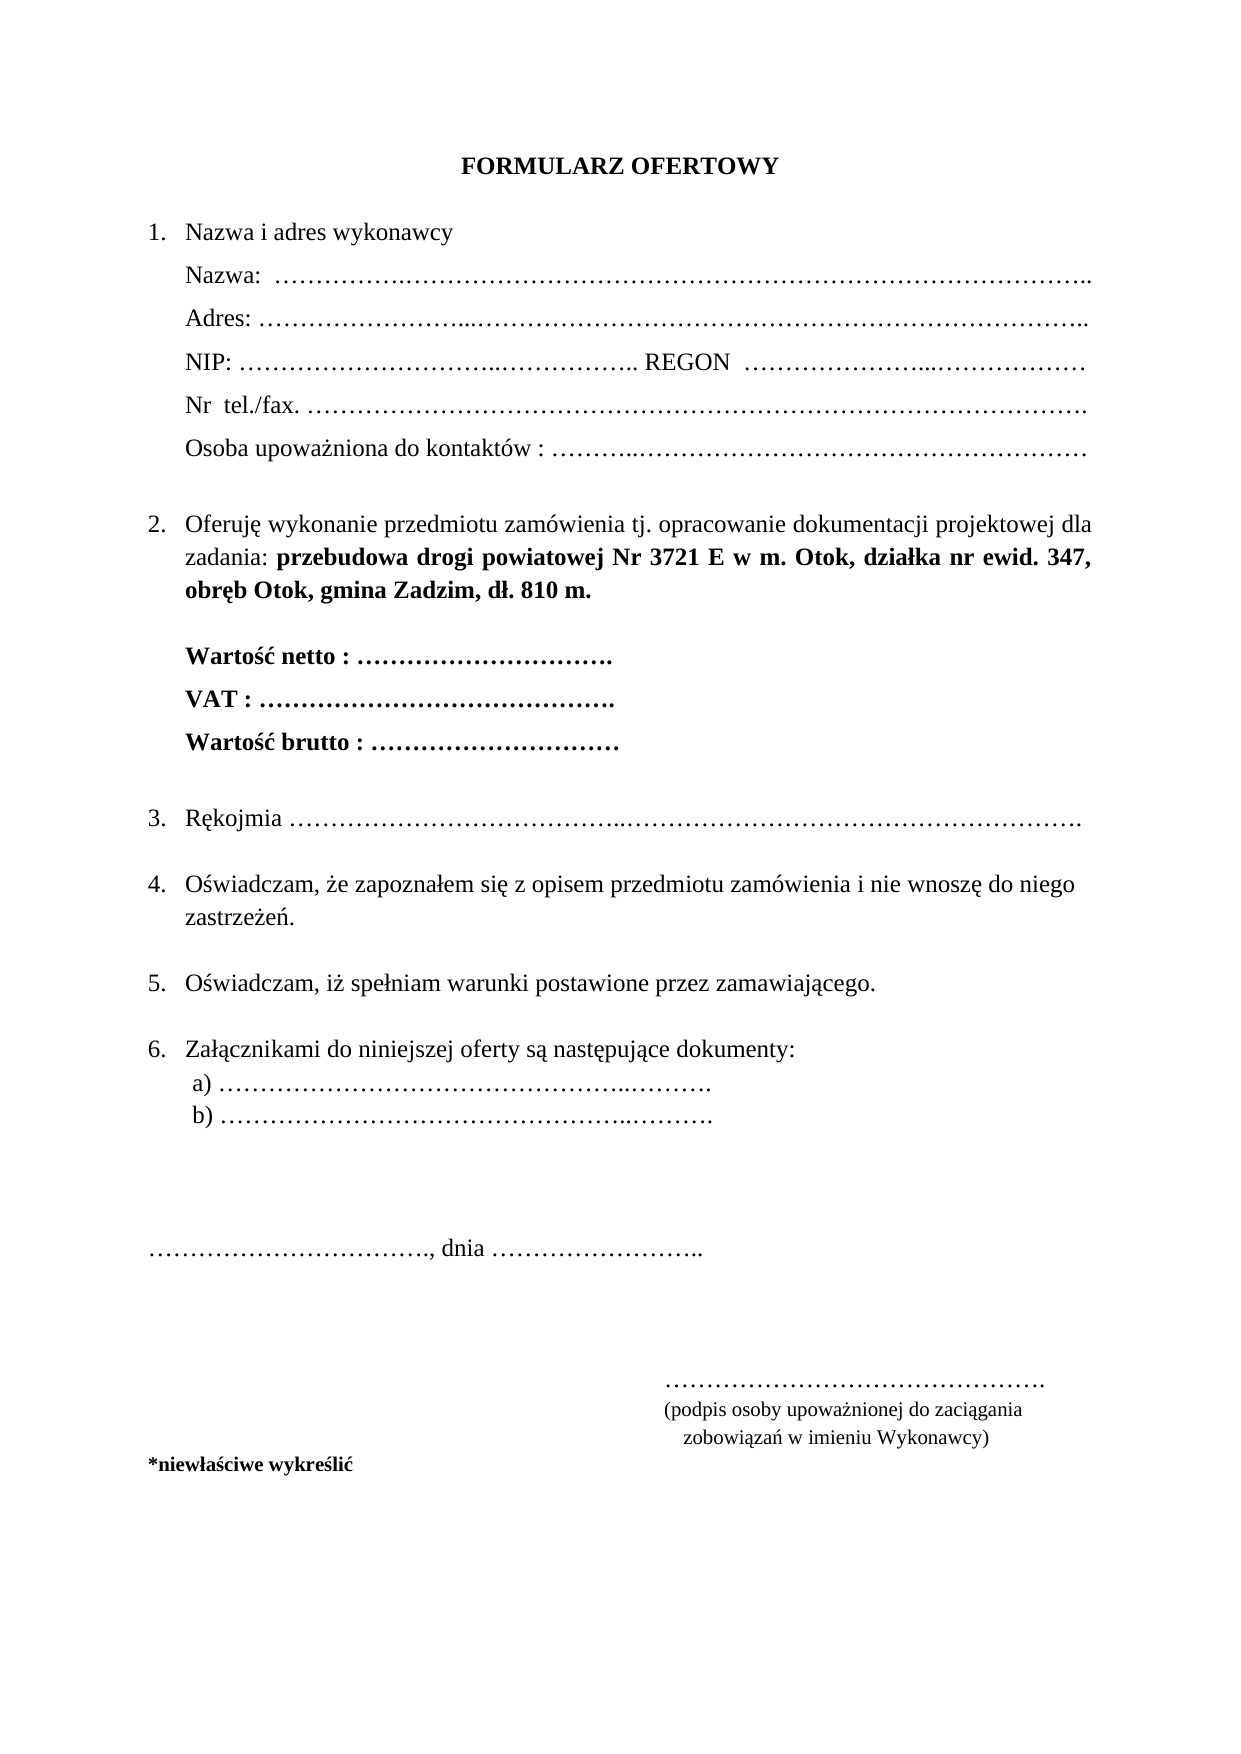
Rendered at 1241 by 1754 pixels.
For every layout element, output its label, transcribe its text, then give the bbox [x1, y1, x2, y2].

text (podpis osoby upoważnionej do zaciągania zobowiązań w imieniu Wykonawcy) [148, 1397, 1093, 1449]
list Nazwa i adres wykonawcy [148, 217, 1093, 246]
list Nazwa: …………….……………………………………………………………………….. [185, 260, 1093, 289]
list Oświadczam, że zapoznałem się z opisem przedmiotu zamówienia i nie wnoszę do niego zastrzeżeń. [148, 869, 1093, 931]
text a) …………………………………………..………. [192, 1068, 1093, 1096]
list Wartość netto : …………………………. [185, 641, 1093, 670]
list Oświadczam, iż spełniam warunki postawione przez zamawiającego. [148, 968, 1093, 997]
text FORMULARZ OFERTOWY [148, 151, 1093, 180]
list Nr tel./fax. …………………………………………………………………………………. [185, 390, 1093, 418]
list Osoba upoważniona do kontaktów : ………..……………………………………………… [185, 433, 1093, 462]
list Adres: ……………………...……………………………………………………………….. [185, 303, 1093, 332]
list Oferuję wykonanie przedmiotu zamówienia tj. opracowanie dokumentacji projektowej dla zadania: przebudowa drogi powiatowej Nr 3721 E w m. Otok, działka nr ewid. 347, obręb Otok, gmina Zadzim, dł. 810 m. [148, 509, 1093, 604]
text *niewłaściwe wykreślić [148, 1452, 1093, 1476]
list NIP: …………………………..…………….. REGON …………………...……………… [185, 347, 1093, 375]
text b) …………………………………………..………. [192, 1101, 1093, 1129]
list Załącznikami do niniejszej oferty są następujące dokumenty: [148, 1034, 1093, 1063]
list Rękojmia …………………………………..………………………………………………. [148, 803, 1093, 832]
list Wartość brutto : ………………………… [185, 727, 1093, 756]
list VAT : ……………………………………. [185, 684, 1093, 713]
text ……………………………., dnia …………………….. [148, 1233, 1093, 1261]
text ………………………………………. [664, 1332, 1093, 1393]
